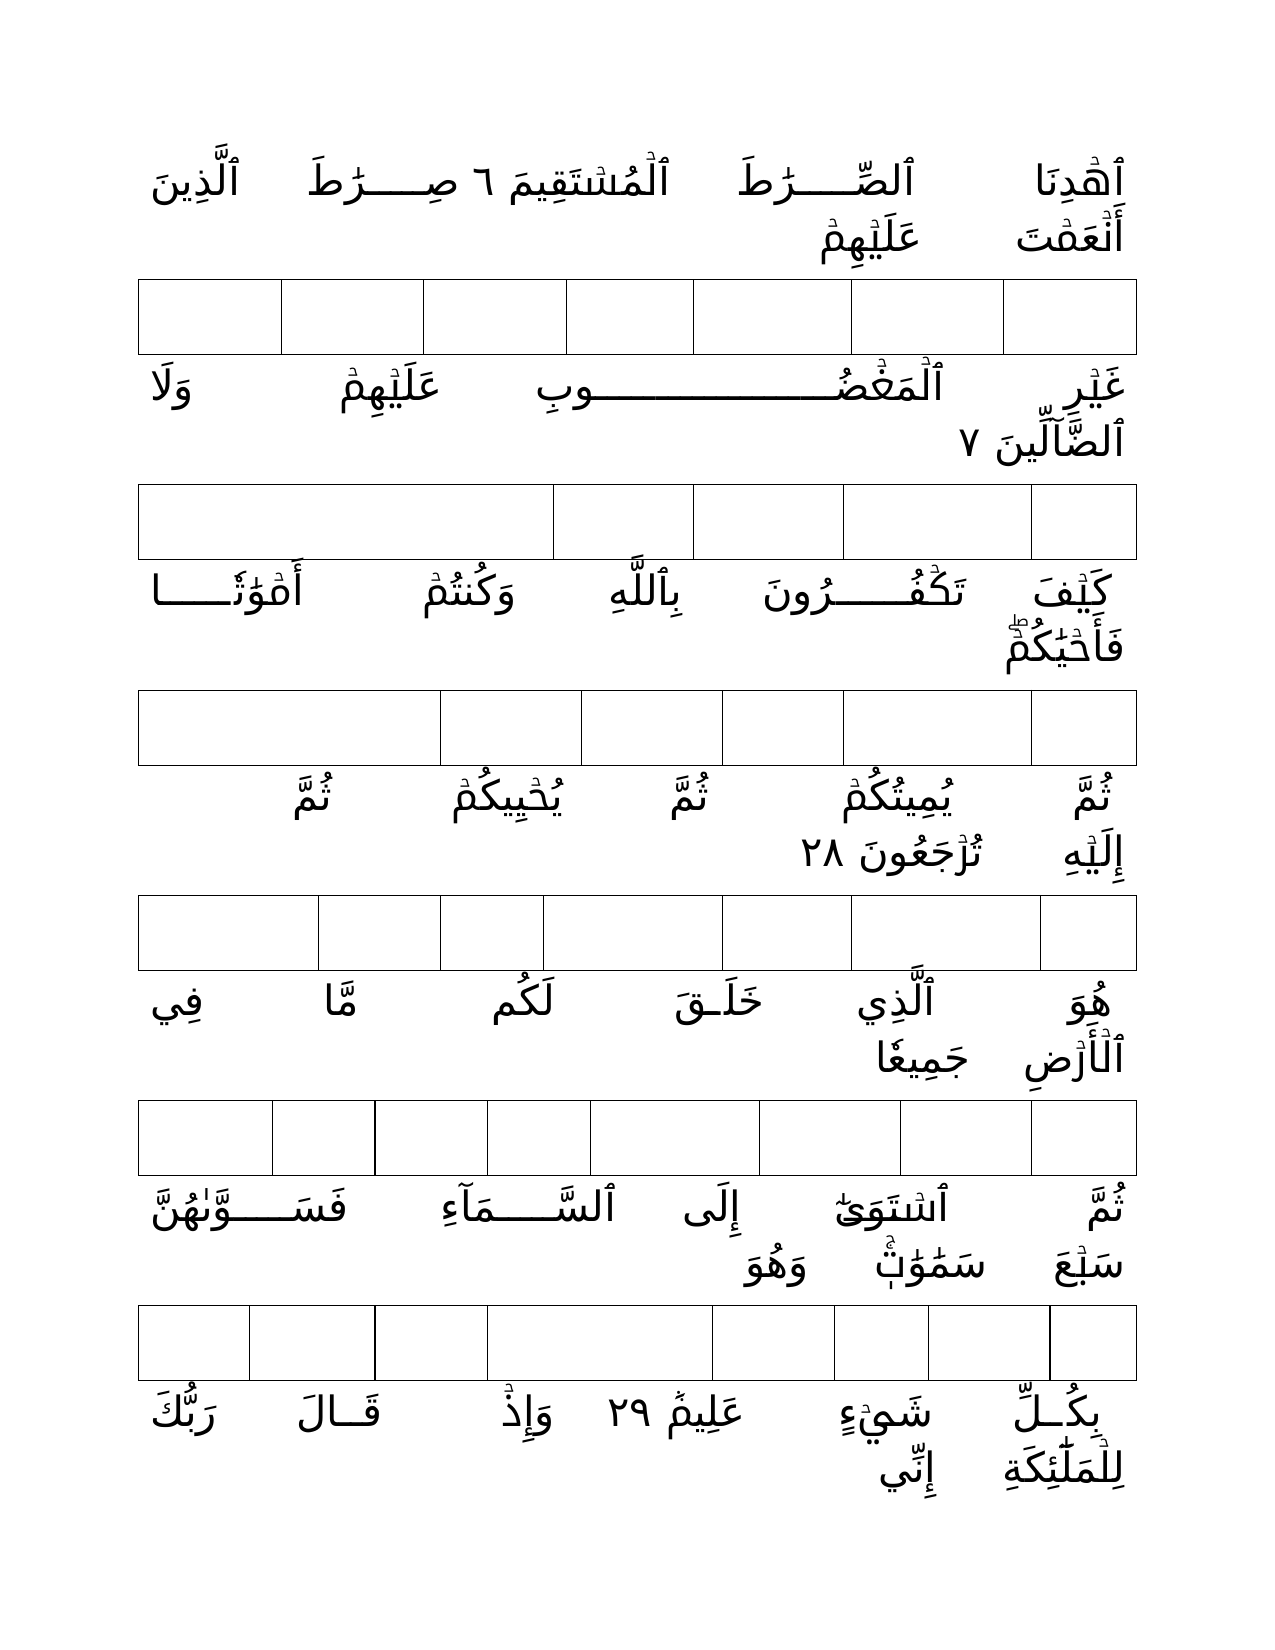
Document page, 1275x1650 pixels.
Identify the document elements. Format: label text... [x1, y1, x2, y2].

table_header [929, 1306, 1049, 1380]
table_header [694, 280, 851, 354]
table_header [591, 1101, 759, 1175]
table_header [582, 691, 722, 764]
table_header [1051, 1306, 1136, 1380]
table_header [139, 691, 440, 764]
table_header [852, 280, 1003, 354]
table_header [723, 896, 851, 970]
table_header [441, 896, 543, 970]
table_header [488, 1306, 712, 1380]
table_header [282, 280, 423, 354]
text كَيۡفَ تَكۡفُرُونَ بِٱللَّهِ وَكُنتُمۡ أَمۡوَٰتٗا فَأَحۡيَٰكُمۡۖ [150, 560, 1125, 673]
table_header [139, 1306, 249, 1380]
table_header [723, 691, 843, 764]
table_header [273, 1101, 374, 1175]
table_header [139, 1101, 272, 1175]
table_header [139, 280, 281, 354]
table_header [760, 1101, 900, 1175]
text ثُمَّ يُمِيتُكُمۡ ثُمَّ يُحۡيِيكُمۡ ثُمَّ إِلَيۡهِ تُرۡجَعُونَ ٢٨ [150, 766, 1125, 878]
text ٱهۡدِنَا ٱلصِّرَٰطَ ٱلۡمُسۡتَقِيمَ ٦ صِرَٰطَ ٱلَّذِينَ أَنۡعَمۡتَ عَلَيۡهِمۡ [150, 150, 1125, 262]
table_header [852, 896, 1040, 970]
table_header [554, 485, 693, 559]
table_header [1032, 691, 1136, 764]
table_header [488, 1101, 590, 1175]
table_header [567, 280, 693, 354]
table_header [844, 691, 1031, 764]
table_header [844, 485, 1031, 559]
table_header [376, 1306, 487, 1380]
table_header [713, 1306, 834, 1380]
table_header [835, 1306, 928, 1380]
table_header [1004, 280, 1136, 354]
table_header [376, 1101, 487, 1175]
text ثُمَّ ٱسۡتَوَىٰٓ إِلَى ٱلسَّمَآءِ فَسَوَّىٰهُنَّ سَبۡعَ سَمَٰوَٰتٖۚ وَهُوَ [150, 1176, 1125, 1288]
table_header [424, 280, 566, 354]
table_header [1032, 485, 1136, 559]
text غَيۡرِ ٱلۡمَغۡضُوبِ عَلَيۡهِمۡ وَلَا ٱلضَّآلِّينَ ٧ [150, 355, 1125, 468]
table_header [694, 485, 843, 559]
table_header [441, 691, 581, 764]
table_header [139, 896, 318, 970]
table_header [901, 1101, 1031, 1175]
text بِكُلِّ شَيۡءٍ عَلِيمٞ ٢٩ وَإِذۡ قَالَ رَبُّكَ لِلۡمَلَٰٓئِكَةِ إِنِّي [150, 1381, 1125, 1494]
table_header [544, 896, 722, 970]
table_header [250, 1306, 374, 1380]
text هُوَ ٱلَّذِي خَلَقَ لَكُم مَّا فِي ٱلۡأَرۡضِ جَمِيعٗا [150, 971, 1125, 1083]
table_header [1041, 896, 1136, 970]
table_header [139, 485, 553, 559]
table_header [319, 896, 440, 970]
table_header [1032, 1101, 1136, 1175]
